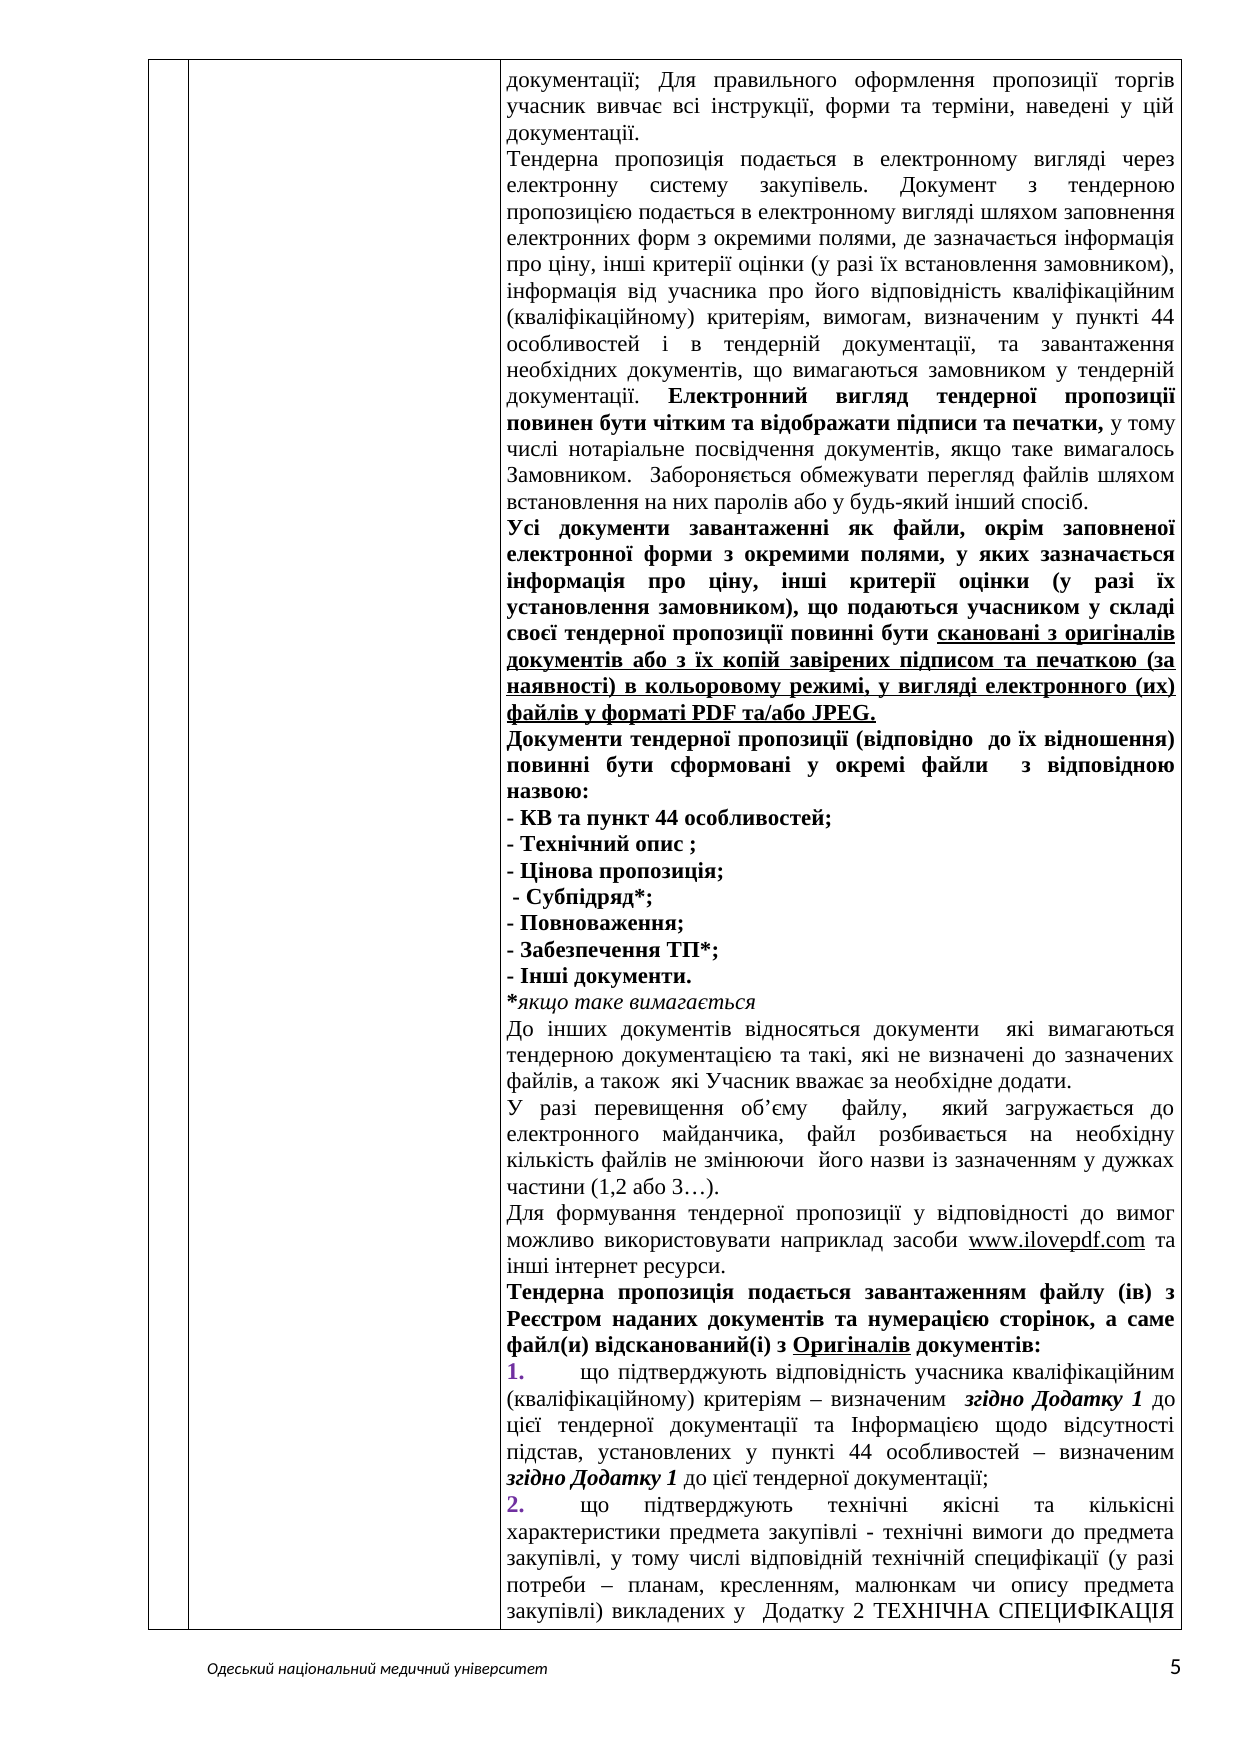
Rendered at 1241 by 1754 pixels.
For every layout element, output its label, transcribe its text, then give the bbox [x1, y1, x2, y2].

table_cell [501, 60, 1181, 1629]
table_cell 1 [149, 60, 188, 1629]
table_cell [189, 60, 500, 1629]
